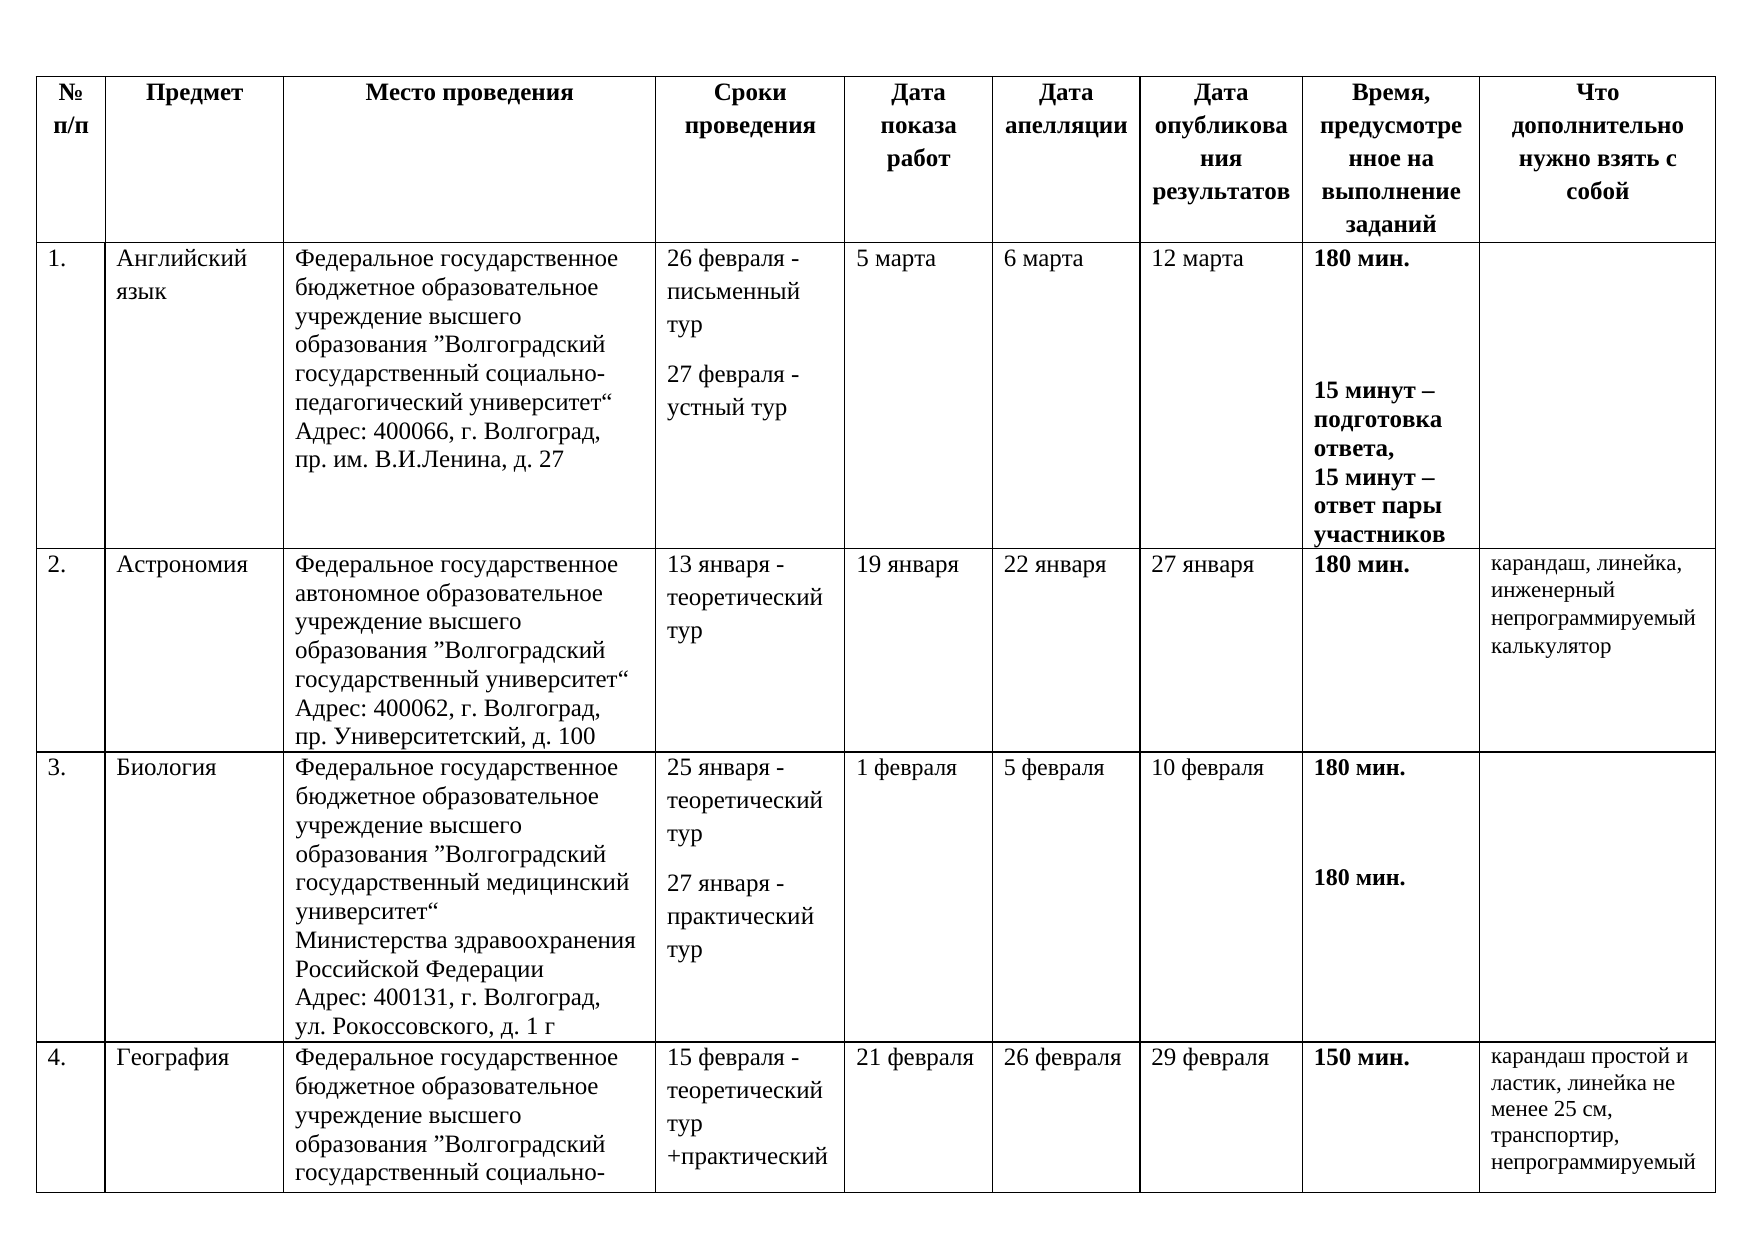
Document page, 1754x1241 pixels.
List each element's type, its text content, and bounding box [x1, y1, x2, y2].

table_cell [1480, 753, 1715, 1041]
table_cell [1480, 243, 1715, 548]
table_cell 13 января -теоретический тур [656, 549, 844, 751]
table_cell 6 марта [993, 243, 1139, 548]
table_cell 21 февраля [845, 1043, 992, 1192]
table_cell Федеральное государственное бюджетное образовательное учреждение высшего образования ”Волгоградский государственный медицинский университет“ Министерства здравоохранения Российской Федерации Адрес: 400131, г. Волгоград, ул. Рокоссовского, д. 1 г [284, 753, 655, 1041]
table_header Время, предусмотренное на выполнение заданий [1303, 77, 1479, 242]
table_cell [656, 1043, 844, 1192]
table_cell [284, 1043, 655, 1192]
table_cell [1480, 1043, 1715, 1192]
table_cell Английский язык [106, 243, 283, 548]
table_cell [37, 753, 104, 1041]
table_cell 26 февраля - письменный тур 27 февраля - устный тур [656, 243, 844, 548]
table_cell 29 февраля [1141, 1043, 1302, 1192]
table_cell 10 февраля [1141, 753, 1302, 1041]
table_header Что дополнительно нужно взять с собой [1480, 77, 1715, 242]
table_cell 1 февраля [845, 753, 992, 1041]
table_cell [37, 243, 104, 548]
table_header Дата опубликования результатов [1141, 77, 1302, 242]
table_header Место проведения [284, 77, 655, 242]
table_cell 19 января [845, 549, 992, 751]
table_header Дата апелляции [993, 77, 1139, 242]
table_cell карандаш, линейка, инженерный непрограммируемый калькулятор [1480, 549, 1715, 751]
table_header Сроки проведения [656, 77, 844, 242]
table_header Предмет [106, 77, 283, 242]
table_cell 180 мин. 15 минут – подготовка ответа, 15 минут – ответ пары участников [1303, 243, 1479, 548]
table_cell Астрономия [106, 549, 283, 751]
table_cell 150 мин. 30 мин. [1303, 1043, 1479, 1192]
table_cell 5 февраля [993, 753, 1139, 1041]
table_cell 25 января -теоретический тур 27 января - практический тур [656, 753, 844, 1041]
table_cell Федеральное государственное автономное образовательное учреждение высшего образования ”Волгоградский государственный университет“ Адрес: 400062, г. Волгоград, пр. Университетский, д. 100 [284, 549, 655, 751]
table_cell [37, 549, 104, 751]
table_header Дата показа работ [845, 77, 992, 242]
table_cell 180 мин. 180 мин. [1303, 753, 1479, 1041]
table_header № п/п [37, 77, 105, 242]
table_cell 26 февраля [993, 1043, 1139, 1192]
table_cell 22 января [993, 549, 1139, 751]
table_cell 5 марта [845, 243, 992, 548]
table_cell 180 мин. [1303, 549, 1479, 751]
table_cell География [106, 1043, 283, 1192]
table_cell 27 января [1141, 549, 1302, 751]
table_cell 12 марта [1141, 243, 1302, 548]
table_cell Биология [106, 753, 283, 1041]
table_cell [37, 1043, 104, 1192]
